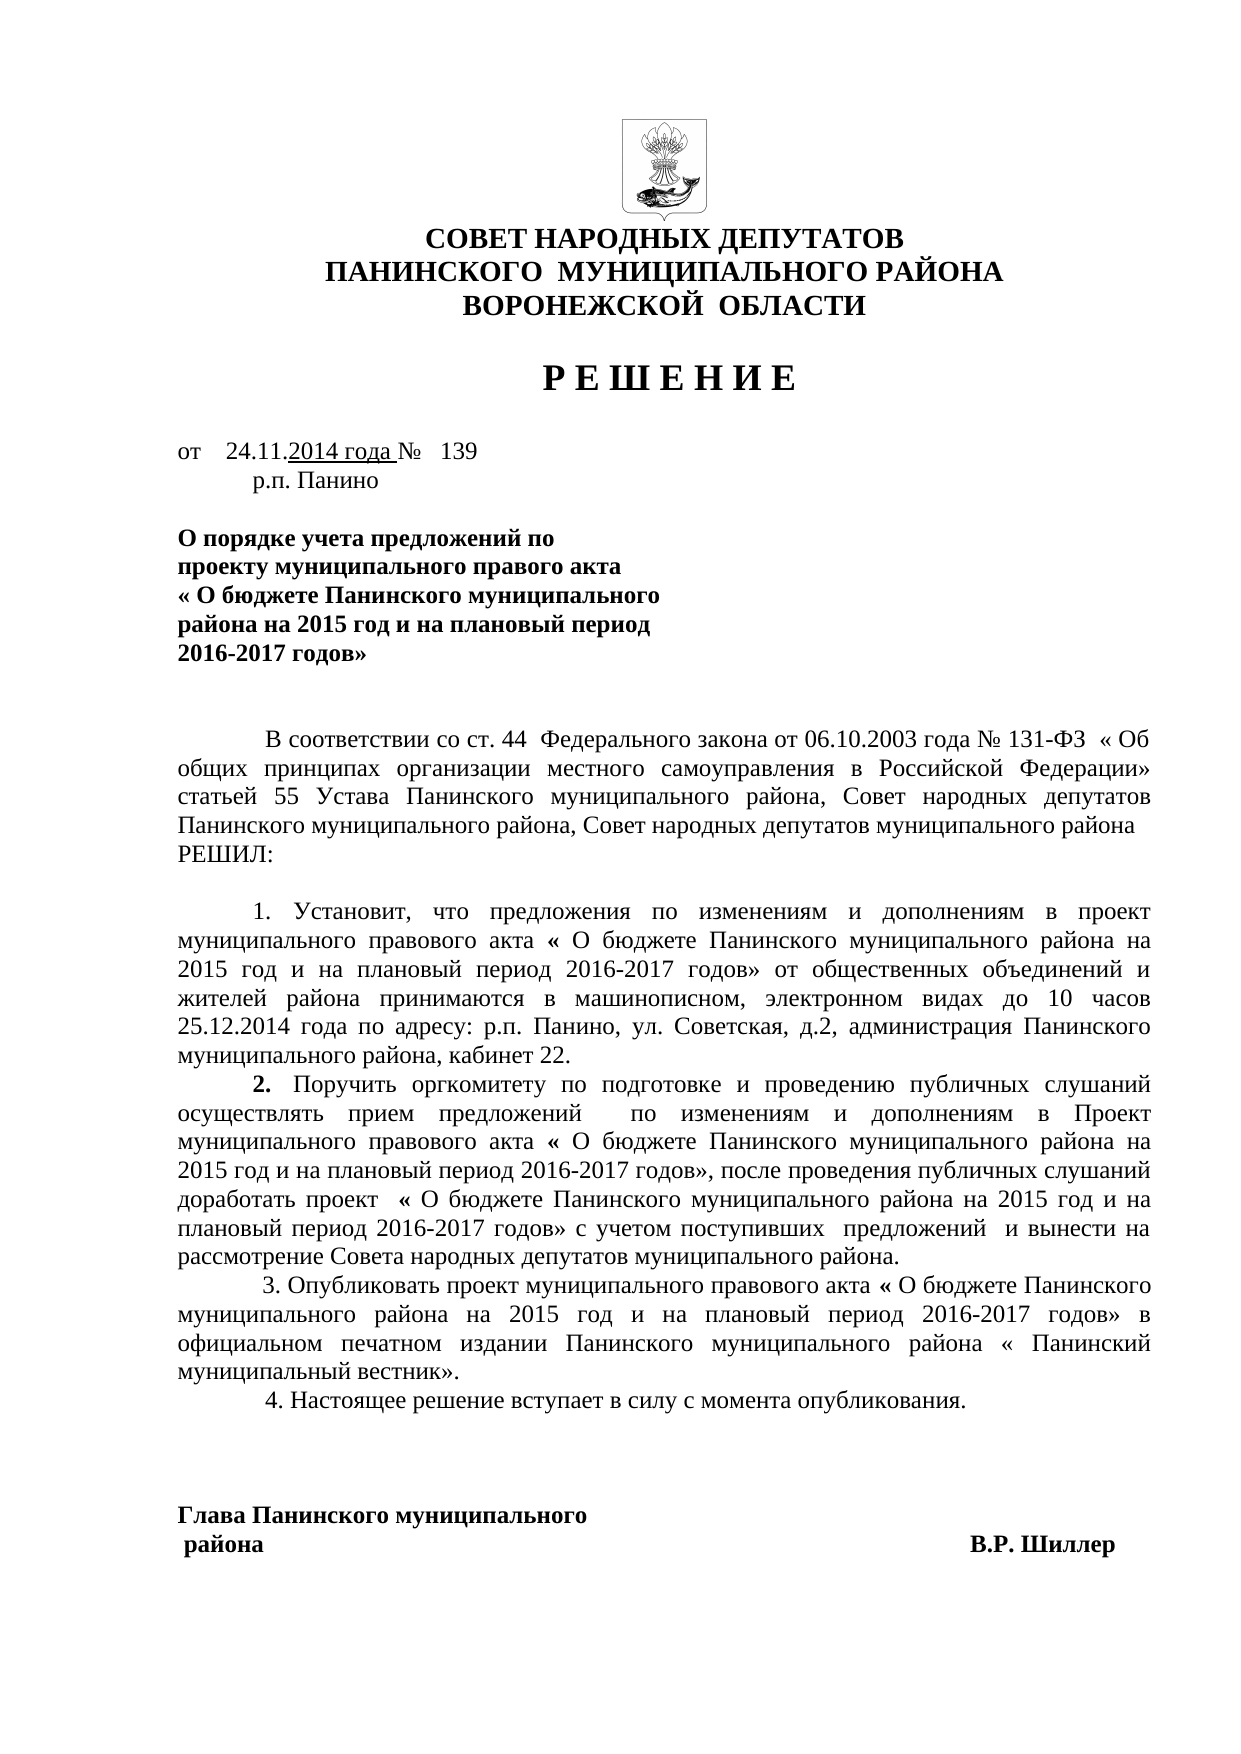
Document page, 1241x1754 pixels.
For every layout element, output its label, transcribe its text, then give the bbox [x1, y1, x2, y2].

picture [621, 118, 708, 221]
subtitle Р Е Ш Е Н И Е [177, 355, 1152, 398]
text района на 2015 год и на плановый период [177, 609, 1152, 638]
text О порядке учета предложений по [177, 523, 1152, 551]
text РЕШИЛ: [177, 839, 1152, 868]
text 3. Опубликовать проект муниципального правового акта « О бюджете Панинского муниципального района на 2015 год и на плановый период 2016-2017 годов» в официальном печатном издании Панинского муниципального района « Панинский муниципальный вестник». [177, 1270, 1152, 1385]
text В соответствии со ст. 44 Федерального закона от 06.10.2003 года № 131-ФЗ « Об общих принципах организации местного самоуправления в Российской Федерации» статьей 55 Устава Панинского муниципального района, Совет народных депутатов Панинского муниципального района, Совет народных депутатов муниципального района [177, 724, 1152, 839]
text 4. Настоящее решение вступает в силу с момента опубликования. [177, 1385, 1152, 1414]
subtitle ПАНИНСКОГО МУНИЦИПАЛЬНОГО РАЙОНА [177, 254, 1152, 288]
text ВОРОНЕЖСКОЙ ОБЛАСТИ [177, 288, 1152, 321]
text р.п. Панино [177, 465, 1152, 494]
list Установит, что предложения по изменениям и дополнениям в проект муниципального правового акта « О бюджете Панинского муниципального района на 2015 год и на плановый период 2016-2017 годов» от общественных объединений и жителей района принимаются в машинописном, электронном видах до 10 часов 25.12.2014 года по адресу: р.п. Панино, ул. Советская, д.2, администрация Панинского муниципального района, кабинет 22. [177, 896, 1152, 1069]
text « О бюджете Панинского муниципального [177, 580, 1152, 609]
text проекту муниципального правого акта [177, 551, 1152, 580]
text 2016-2017 годов» [177, 638, 1152, 666]
text Глава Панинского муниципального [177, 1500, 1152, 1529]
subtitle СОВЕТ НАРОДНЫХ ДЕПУТАТОВ [177, 221, 1152, 254]
text района В.Р. Шиллер [177, 1529, 1152, 1558]
list Поручить оргкомитету по подготовке и проведению публичных слушаний осуществлять прием предложений по изменениям и дополнениям в Проект муниципального правового акта « О бюджете Панинского муниципального района на 2015 год и на плановый период 2016-2017 годов», после проведения публичных слушаний доработать проект « О бюджете Панинского муниципального района на 2015 год и на плановый период 2016-2017 годов» с учетом поступивших предложений и вынести на рассмотрение Совета народных депутатов муниципального района. [177, 1069, 1152, 1270]
text от 24.11.2014 года № 139 [177, 436, 1152, 465]
